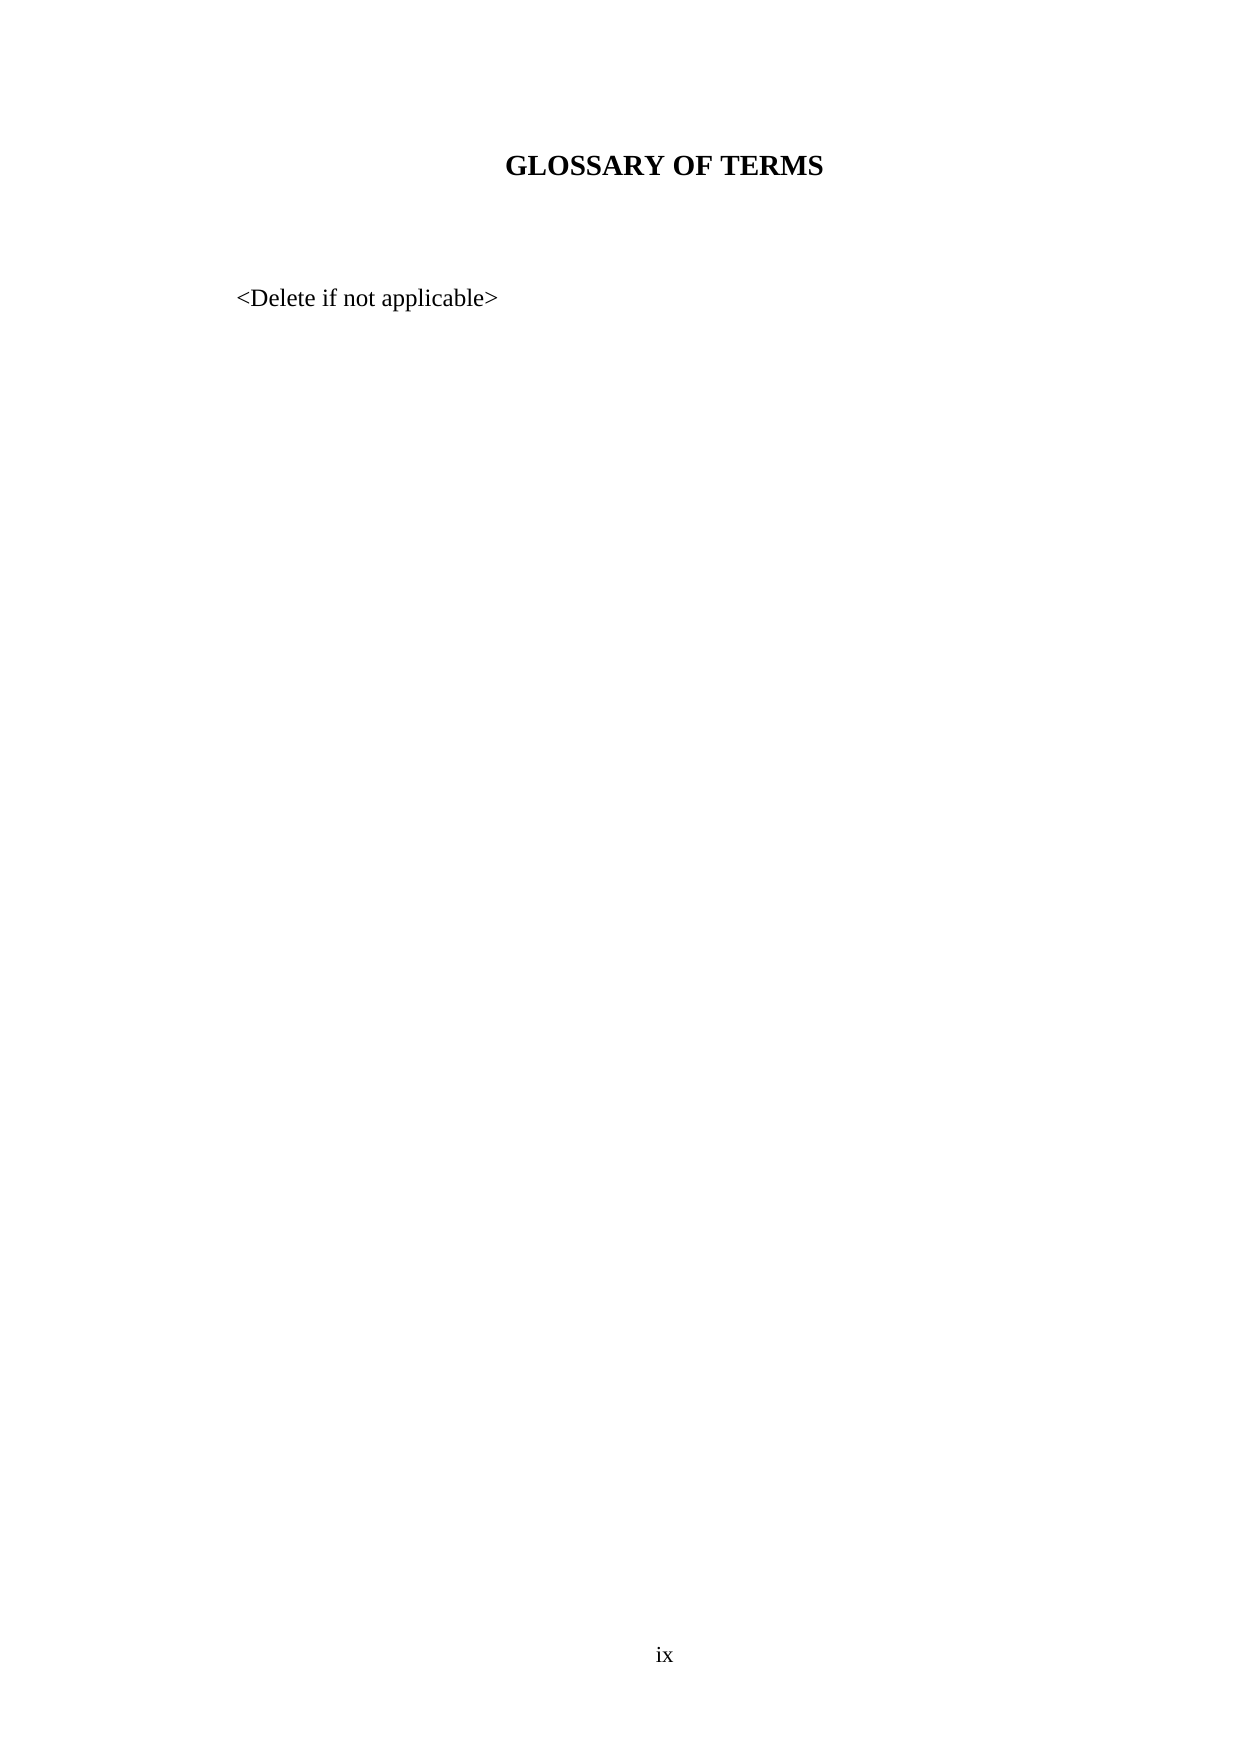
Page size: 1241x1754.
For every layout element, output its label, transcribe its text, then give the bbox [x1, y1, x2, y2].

subtitle GLOSSARY OF TERMS [236, 148, 1092, 181]
text <Delete if not applicable> [236, 283, 1092, 312]
